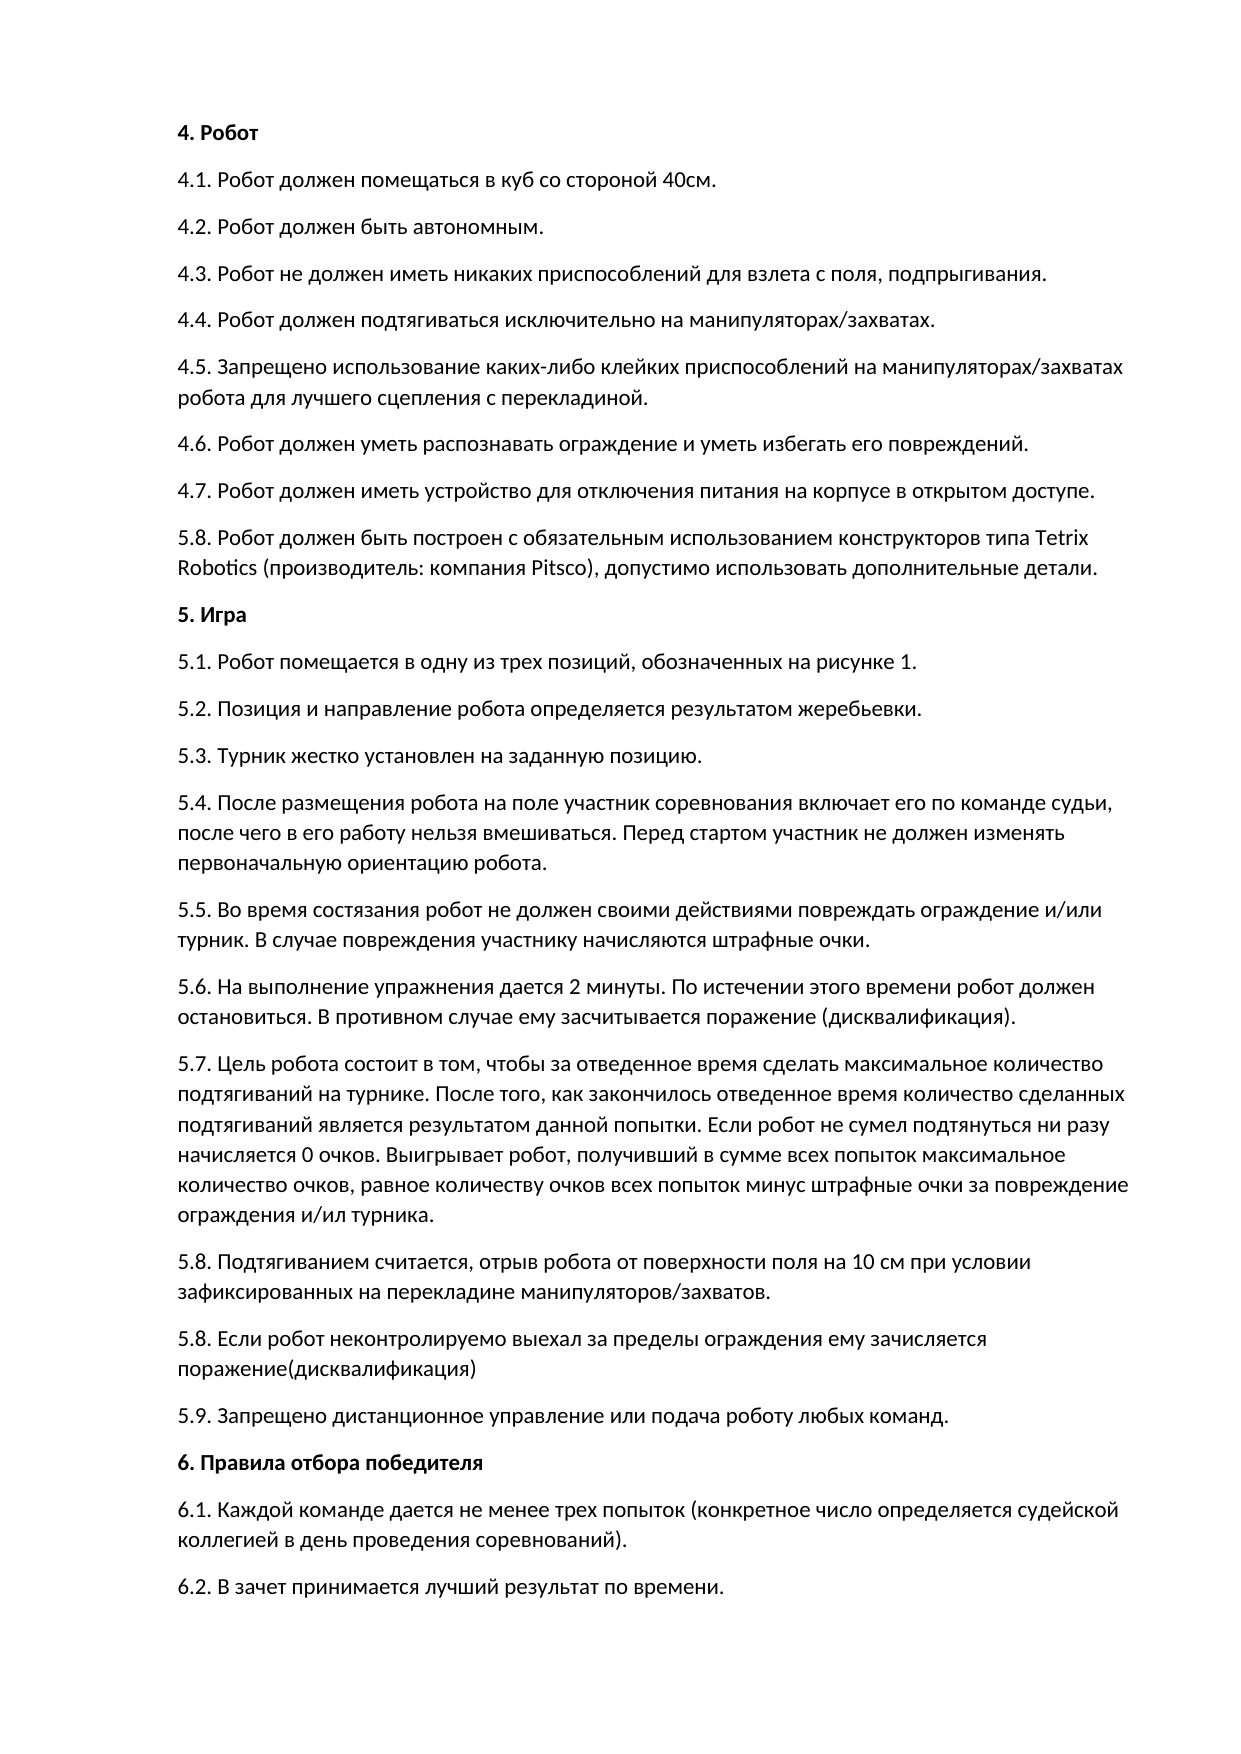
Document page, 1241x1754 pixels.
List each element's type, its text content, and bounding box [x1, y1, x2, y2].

text 5.7. Цель робота состоит в том, чтобы за отведенное время сделать максимальное количество подтягиваний на турнике. После того, как закончилось отведенное время количество сделанных подтягиваний является результатом данной попытки. Если робот не сумел подтянуться ни разу начисляется 0 очков. Выигрывает робот, получивший в сумме всех попыток максимальное количество очков, равное количеству очков всех попыток минус штрафные очки за повреждение ограждения и/ил турника. [177, 1049, 1152, 1228]
text 4.7. Робот должен иметь устройство для отключения питания на корпусе в открытом доступе. [177, 476, 1152, 504]
text 5.8. Подтягиванием считается, отрыв робота от поверхности поля на 10 см при условии зафиксированных на перекладине манипуляторов/захватов. [177, 1247, 1152, 1306]
text 5.9. Запрещено дистанционное управление или подача роботу любых команд. [177, 1401, 1152, 1429]
text 5.3. Турник жестко установлен на заданную позицию. [177, 741, 1152, 769]
text 5.1. Робот помещается в одну из трех позиций, обозначенных на рисунке 1. [177, 647, 1152, 675]
text 5.8. Робот должен быть построен с обязательным использованием конструкторов типа Tetrix Robotics (производитель: компания Pitsco), допустимо использовать дополнительные детали. [177, 523, 1152, 582]
text 4.2. Робот должен быть автономным. [177, 212, 1152, 240]
text 4.3. Робот не должен иметь никаких приспособлений для взлета с поля, подпрыгивания. [177, 259, 1152, 287]
text 5.4. После размещения робота на поле участник соревнования включает его по команде судьи, после чего в его работу нельзя вмешиваться. Перед стартом участник не должен изменять первоначальную ориентацию робота. [177, 788, 1152, 876]
text 5. Игра [177, 600, 1152, 628]
text 6.1. Каждой команде дается не менее трех попыток (конкретное число определяется судейской коллегией в день проведения соревнований). [177, 1495, 1152, 1553]
text 5.6. На выполнение упражнения дается 2 минуты. По истечении этого времени робот должен остановиться. В противном случае ему засчитывается поражение (дисквалификация). [177, 972, 1152, 1031]
text 6. Правила отбора победителя [177, 1448, 1152, 1476]
text 4.6. Робот должен уметь распознавать ограждение и уметь избегать его повреждений. [177, 429, 1152, 458]
text 4. Робот [177, 118, 1152, 146]
text 5.2. Позиция и направление робота определяется результатом жеребьевки. [177, 694, 1152, 722]
text 6.2. В зачет принимается лучший результат по времени. [177, 1572, 1152, 1600]
text 5.8. Если робот неконтролируемо выехал за пределы ограждения ему зачисляется поражение(дисквалификация) [177, 1324, 1152, 1383]
text 4.4. Робот должен подтягиваться исключительно на манипуляторах/захватах. [177, 306, 1152, 334]
text 5.5. Во время состязания робот не должен своими действиями повреждать ограждение и/или турник. В случае повреждения участнику начисляются штрафные очки. [177, 895, 1152, 953]
text 4.5. Запрещено использование каких-либо клейких приспособлений на манипуляторах/захватах робота для лучшего сцепления с перекладиной. [177, 352, 1152, 411]
text 4.1. Робот должен помещаться в куб со стороной 40см. [177, 165, 1152, 193]
